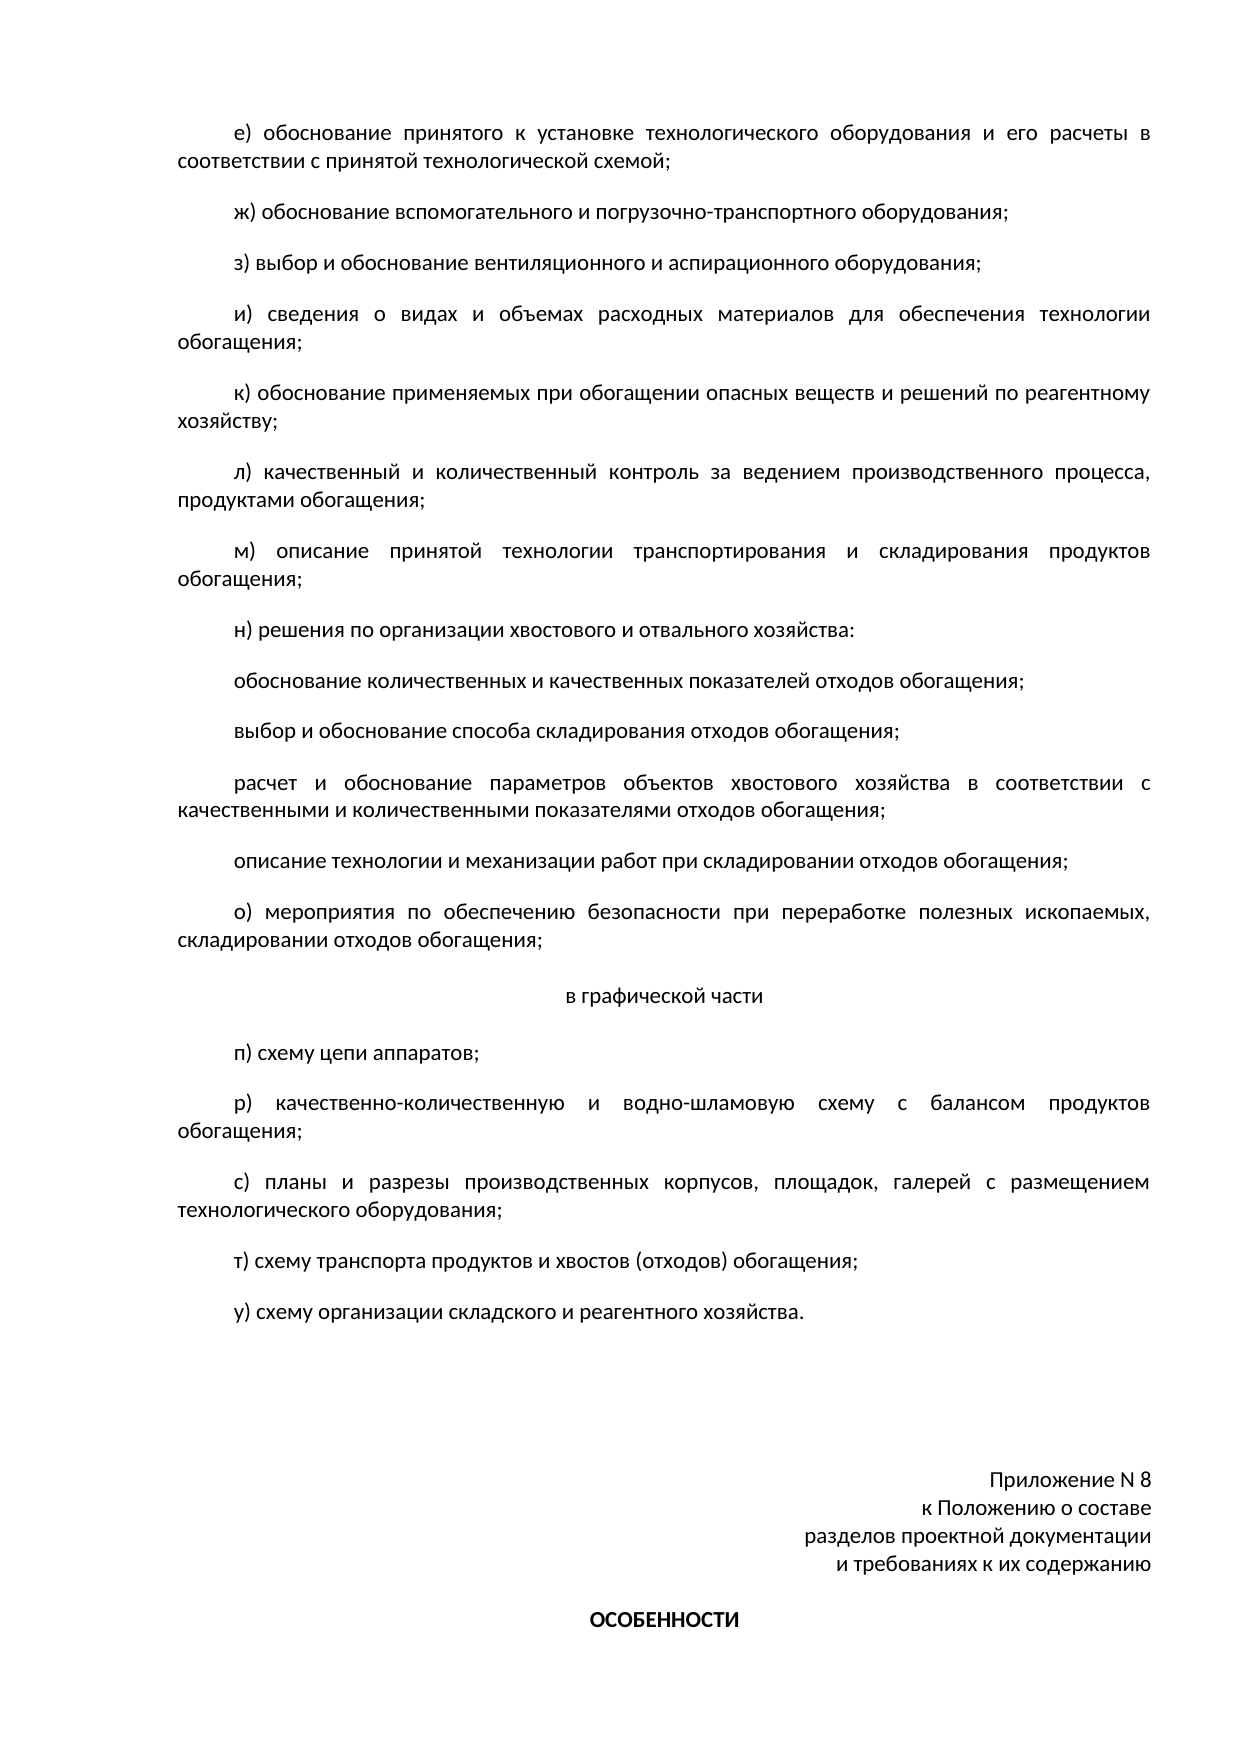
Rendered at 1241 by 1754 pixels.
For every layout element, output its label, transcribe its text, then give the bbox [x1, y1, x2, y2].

text в графической части [177, 982, 1152, 1009]
text описание технологии и механизации работ при складировании отходов обогащения; [177, 847, 1152, 874]
text р) качественно-количественную и водно-шламовую схему с балансом продуктов обогащения; [177, 1088, 1152, 1144]
text у) схему организации складского и реагентного хозяйства. [177, 1297, 1152, 1325]
text обоснование количественных и качественных показателей отходов обогащения; [177, 666, 1152, 694]
text н) решения по организации хвостового и отвального хозяйства: [177, 615, 1152, 643]
text и требованиях к их содержанию [177, 1549, 1152, 1578]
text разделов проектной документации [177, 1522, 1152, 1549]
text к Положению о составе [177, 1493, 1152, 1522]
text с) планы и разрезы производственных корпусов, площадок, галерей с размещением технологического оборудования; [177, 1167, 1152, 1223]
text е) обоснование принятого к установке технологического оборудования и его расчеты в соответствии с принятой технологической схемой; [177, 118, 1152, 174]
title ОСОБЕННОСТИ [177, 1606, 1152, 1634]
text Приложение N 8 [177, 1466, 1152, 1493]
text к) обоснование применяемых при обогащении опасных веществ и решений по реагентному хозяйству; [177, 378, 1152, 434]
text ж) обоснование вспомогательного и погрузочно-транспортного оборудования; [177, 197, 1152, 225]
text о) мероприятия по обеспечению безопасности при переработке полезных ископаемых, складировании отходов обогащения; [177, 897, 1152, 953]
text расчет и обоснование параметров объектов хвостового хозяйства в соответствии с качественными и количественными показателями отходов обогащения; [177, 768, 1152, 824]
text выбор и обоснование способа складирования отходов обогащения; [177, 717, 1152, 745]
text л) качественный и количественный контроль за ведением производственного процесса, продуктами обогащения; [177, 457, 1152, 513]
text и) сведения о видах и объемах расходных материалов для обеспечения технологии обогащения; [177, 299, 1152, 355]
text п) схему цепи аппаратов; [177, 1038, 1152, 1066]
text м) описание принятой технологии транспортирования и складирования продуктов обогащения; [177, 536, 1152, 592]
text з) выбор и обоснование вентиляционного и аспирационного оборудования; [177, 248, 1152, 276]
text т) схему транспорта продуктов и хвостов (отходов) обогащения; [177, 1246, 1152, 1274]
